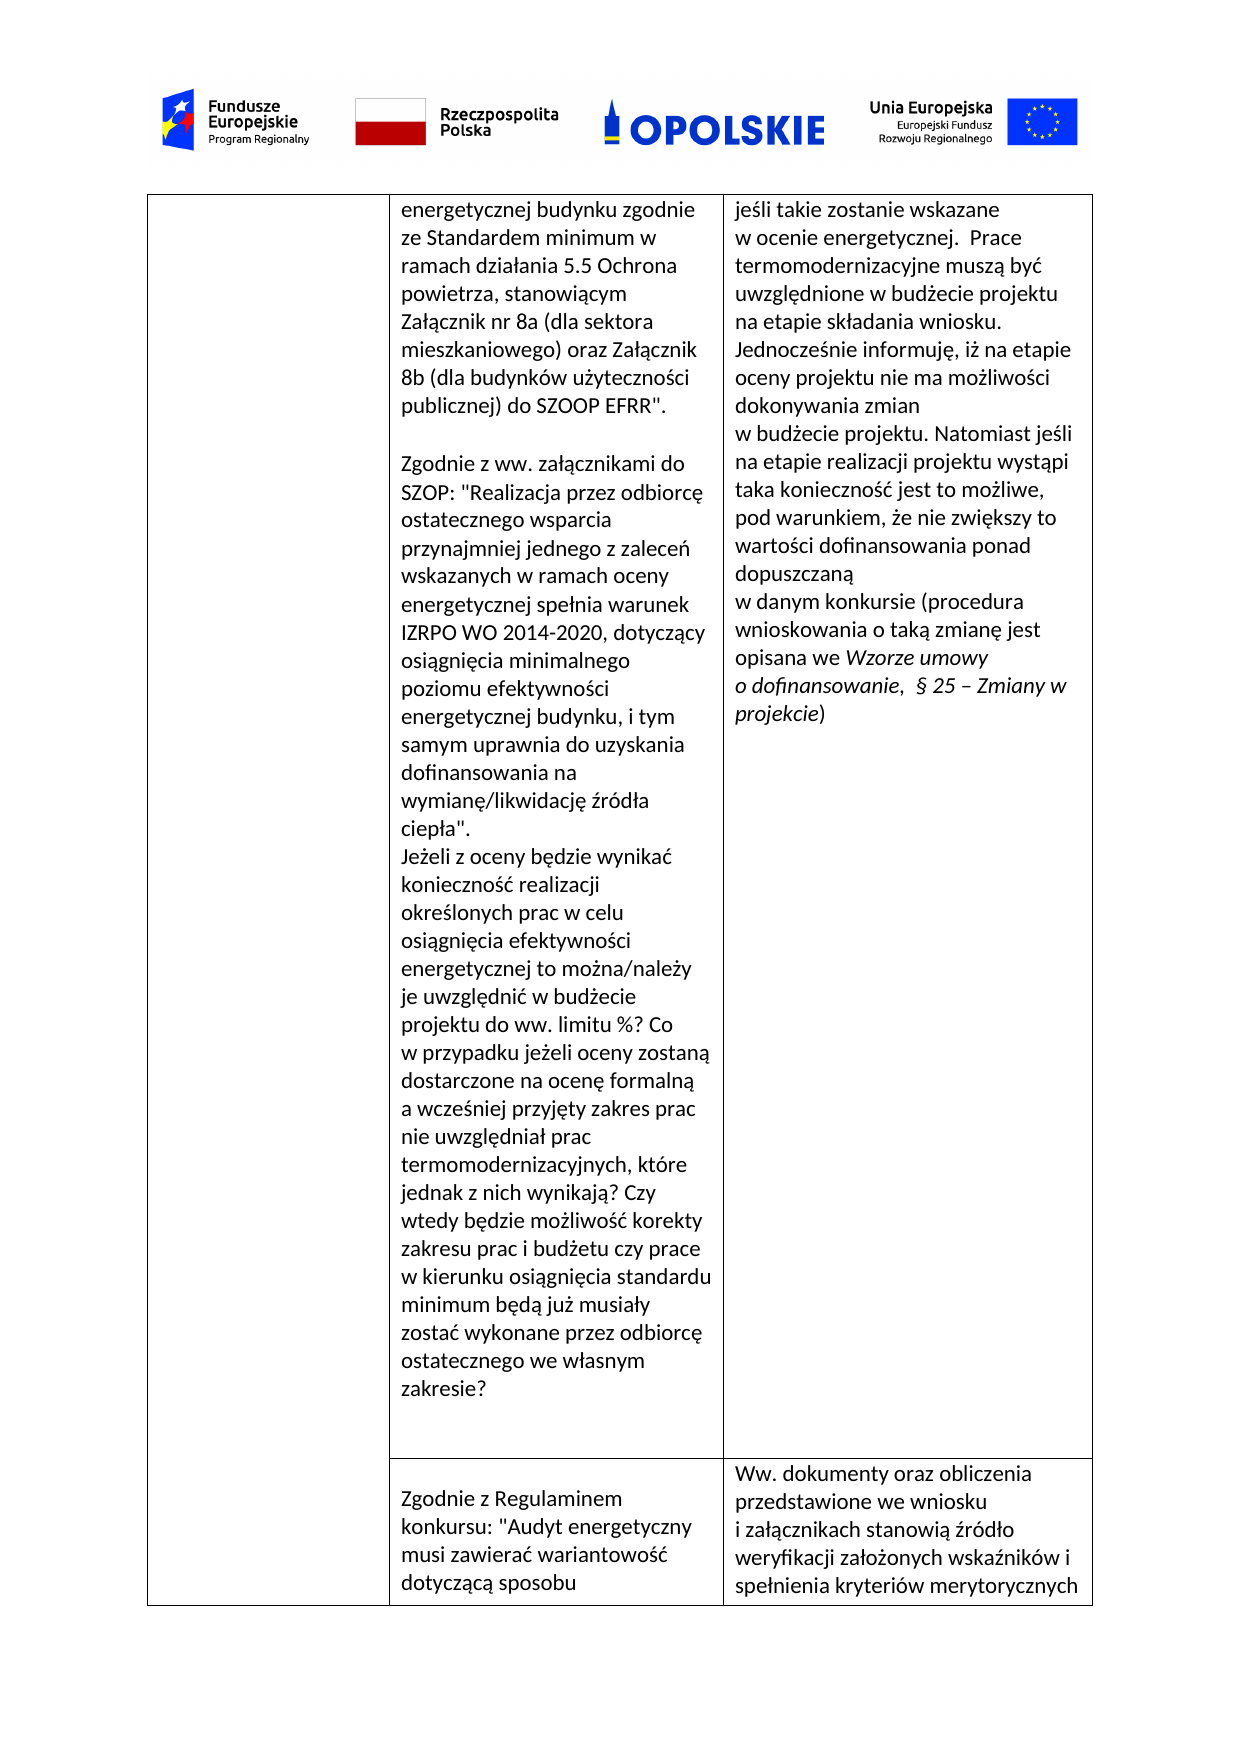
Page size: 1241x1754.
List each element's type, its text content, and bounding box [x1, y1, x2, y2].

picture [147, 73, 1093, 166]
